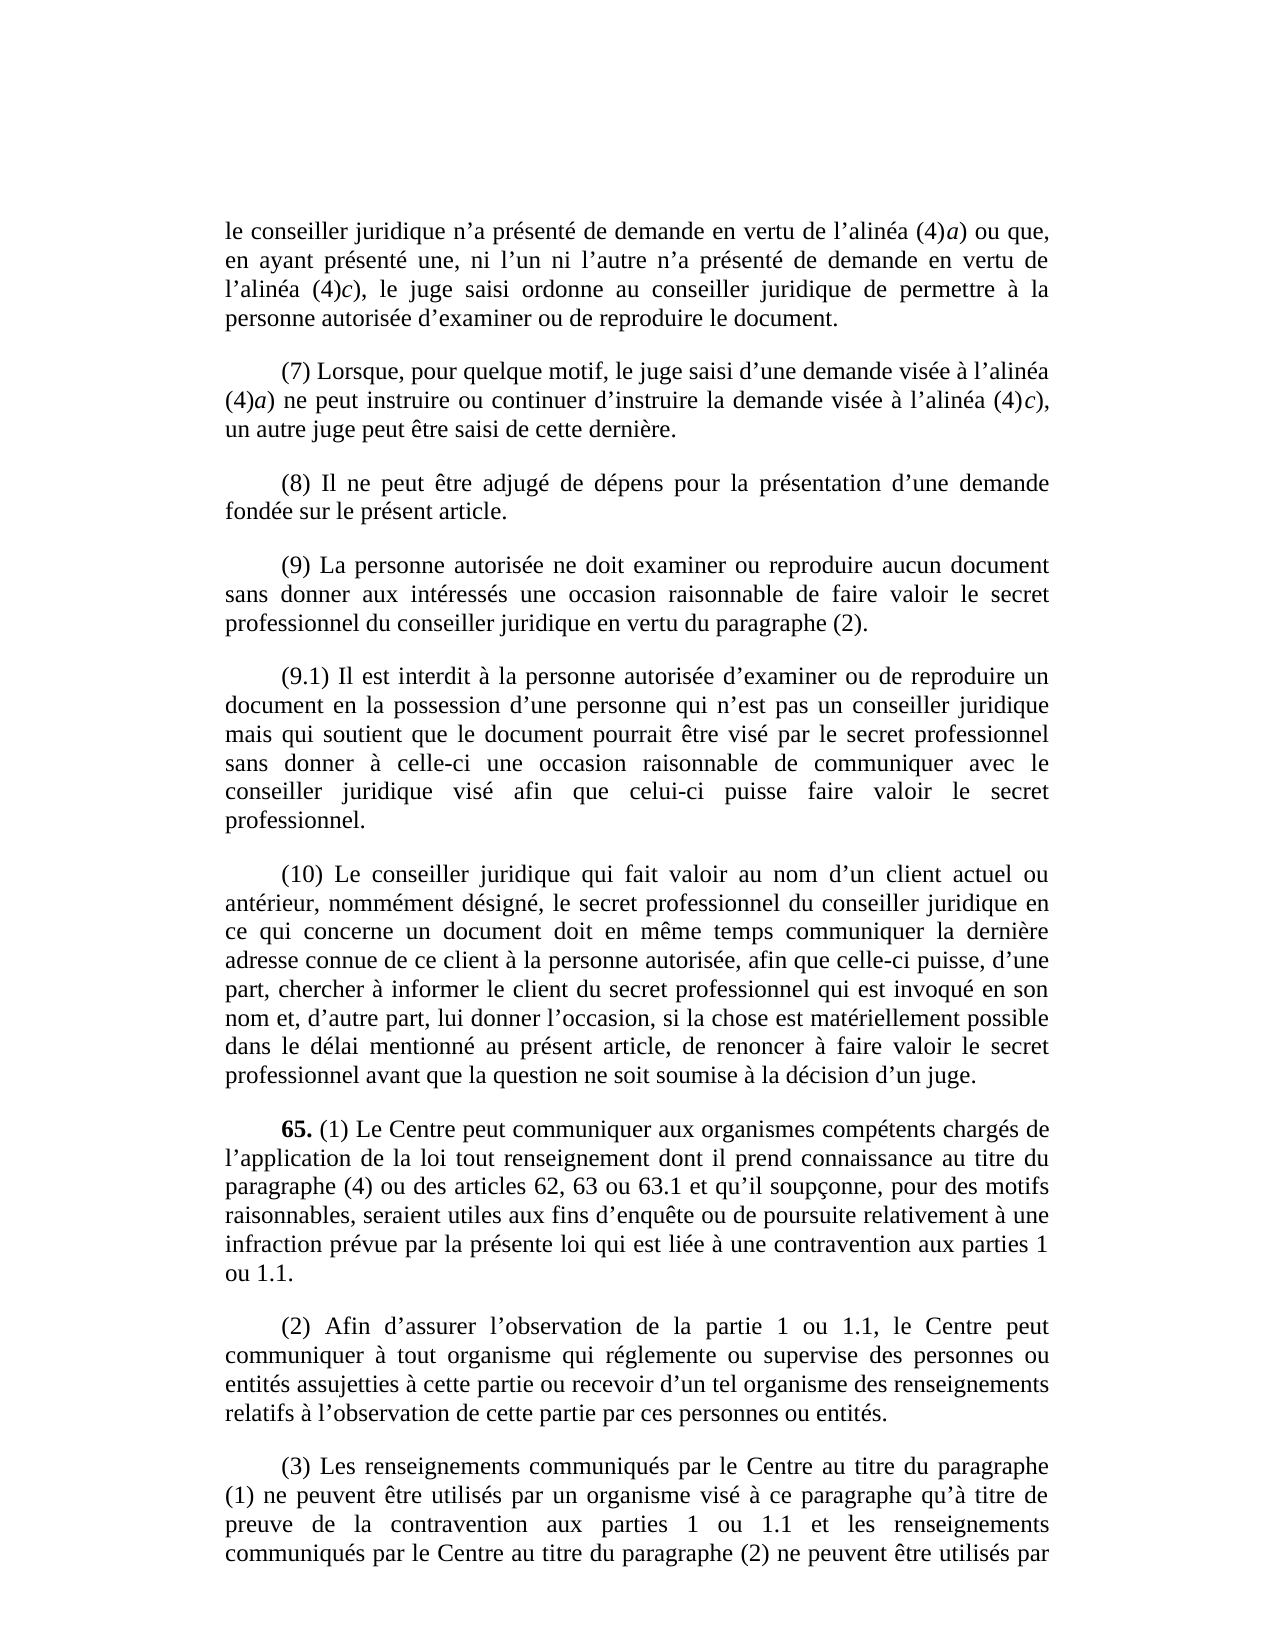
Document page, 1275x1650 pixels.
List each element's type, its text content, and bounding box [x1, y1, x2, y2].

text (2) Afin d’assurer l’observation de la partie 1 ou 1.1, le Centre peut communiquer à tout organisme qui réglemente ou supervise des personnes ou entités assujetties à cette partie ou recevoir d’un tel organisme des renseignements relatifs à l’observation de cette partie par ces personnes ou entités. [225, 1311, 1050, 1426]
text (10) Le conseiller juridique qui fait valoir au nom d’un client actuel ou antérieur, nommément désigné, le secret professionnel du conseiller juridique en ce qui concerne un document doit en même temps communiquer la dernière adresse connue de ce client à la personne autorisée, afin que celle-ci puisse, d’une part, chercher à informer le client du secret professionnel qui est invoqué en son nom et, d’autre part, lui donner l’occasion, si la chose est matériellement possible dans le délai mentionné au présent article, de renoncer à faire valoir le secret professionnel avant que la question ne soit soumise à la décision d’un juge. [225, 859, 1050, 1089]
text 65. (1) Le Centre peut communiquer aux organismes compétents chargés de l’application de la loi tout renseignement dont il prend connaissance au titre du paragraphe (4) ou des articles 62, 63 ou 63.1 et qu’il soupçonne, pour des motifs raisonnables, seraient utiles aux fins d’enquête ou de poursuite relativement à une infraction prévue par la présente loi qui est liée à une contravention aux parties 1 ou 1.1. [225, 1114, 1050, 1286]
text (9) La personne autorisée ne doit examiner ou reproduire aucun document sans donner aux intéressés une occasion raisonnable de faire valoir le secret professionnel du conseiller juridique en vertu du paragraphe (2). [225, 550, 1050, 636]
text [225, 1451, 1050, 1566]
text (7) Lorsque, pour quelque motif, le juge saisi d’une demande visée à l’alinéa (4)a) ne peut instruire ou continuer d’instruire la demande visée à l’alinéa (4)c), un autre juge peut être saisi de cette dernière. [225, 356, 1050, 443]
text (9.1) Il est interdit à la personne autorisée d’examiner ou de reproduire un document en la possession d’une personne qui n’est pas un conseiller juridique mais qui soutient que le document pourrait être visé par le secret professionnel sans donner à celle-ci une occasion raisonnable de communiquer avec le conseiller juridique visé afin que celui-ci puisse faire valoir le secret professionnel. [225, 661, 1050, 834]
text (8) Il ne peut être adjugé de dépens pour la présentation d’une demande fondée sur le présent article. [225, 468, 1050, 525]
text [225, 216, 1050, 331]
